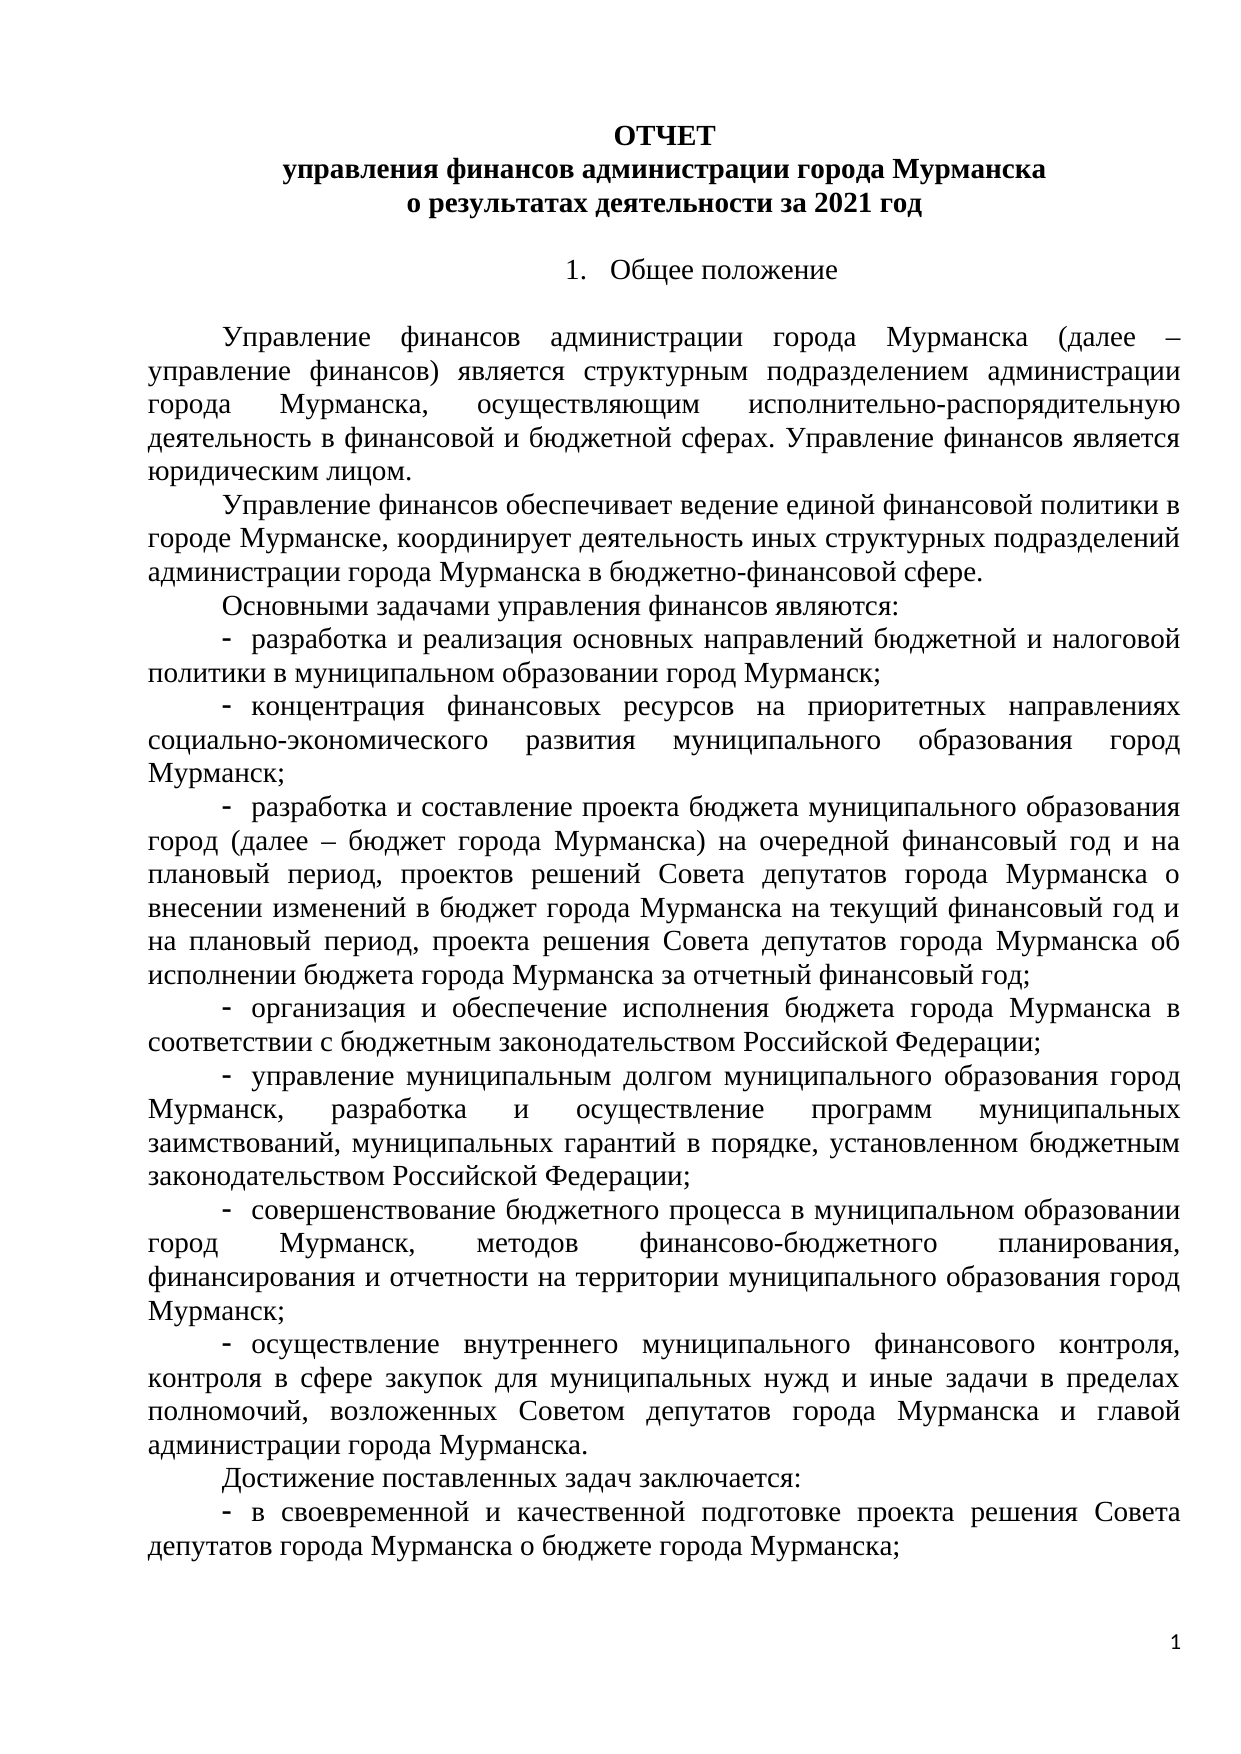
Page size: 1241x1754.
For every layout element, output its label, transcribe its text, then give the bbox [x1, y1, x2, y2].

list управление муниципальным долгом муниципального образования город Мурманск, разработка и осуществление программ муниципальных заимствований, муниципальных гарантий в порядке, установленном бюджетным законодательством Российской Федерации; [148, 1058, 1181, 1192]
text Основными задачами управления финансов являются: [148, 588, 1181, 621]
text ОТЧЕТ [148, 118, 1181, 152]
list осуществление внутреннего муниципального финансового контроля, контроля в сфере закупок для муниципальных нужд и иные задачи в пределах полномочий, возложенных Советом депутатов города Мурманска и главой администрации города Мурманска. [148, 1326, 1181, 1461]
list разработка и реализация основных направлений бюджетной и налоговой политики в муниципальном образовании город Мурманск; [148, 621, 1181, 688]
list организация и обеспечение исполнения бюджета города Мурманска в соответствии с бюджетным законодательством Российской Федерации; [148, 991, 1181, 1058]
list Общее положение [222, 252, 1181, 286]
text Управление финансов администрации города Мурманска (далее – управление финансов) является структурным подразделением администрации города Мурманска, осуществляющим исполнительно-распорядительную деятельность в финансовой и бюджетной сферах. Управление финансов является юридическим лицом. [148, 319, 1181, 487]
text Управление финансов обеспечивает ведение единой финансовой политики в городе Мурманске, координирует деятельность иных структурных подразделений администрации города Мурманска в бюджетно-финансовой сфере. [148, 487, 1181, 588]
list совершенствование бюджетного процесса в муниципальном образовании город Мурманск, методов финансово-бюджетного планирования, финансирования и отчетности на территории муниципального образования город Мурманск; [148, 1192, 1181, 1326]
text Достижение поставленных задач заключается: [148, 1461, 1181, 1494]
list разработка и составление проекта бюджета муниципального образования город (далее – бюджет города Мурманска) на очередной финансовый год и на плановый период, проектов решений Совета депутатов города Мурманска о внесении изменений в бюджет города Мурманска на текущий финансовый год и на плановый период, проекта решения Совета депутатов города Мурманска об исполнении бюджета города Мурманска за отчетный финансовый год; [148, 789, 1181, 991]
list концентрация финансовых ресурсов на приоритетных направлениях социально-экономического развития муниципального образования город Мурманск; [148, 688, 1181, 789]
text о результатах деятельности за 2021 год [148, 185, 1181, 219]
text управления финансов администрации города Мурманска [148, 152, 1181, 185]
list в своевременной и качественной подготовке проекта решения Совета депутатов города Мурманска о бюджете города Мурманска; [148, 1494, 1181, 1561]
